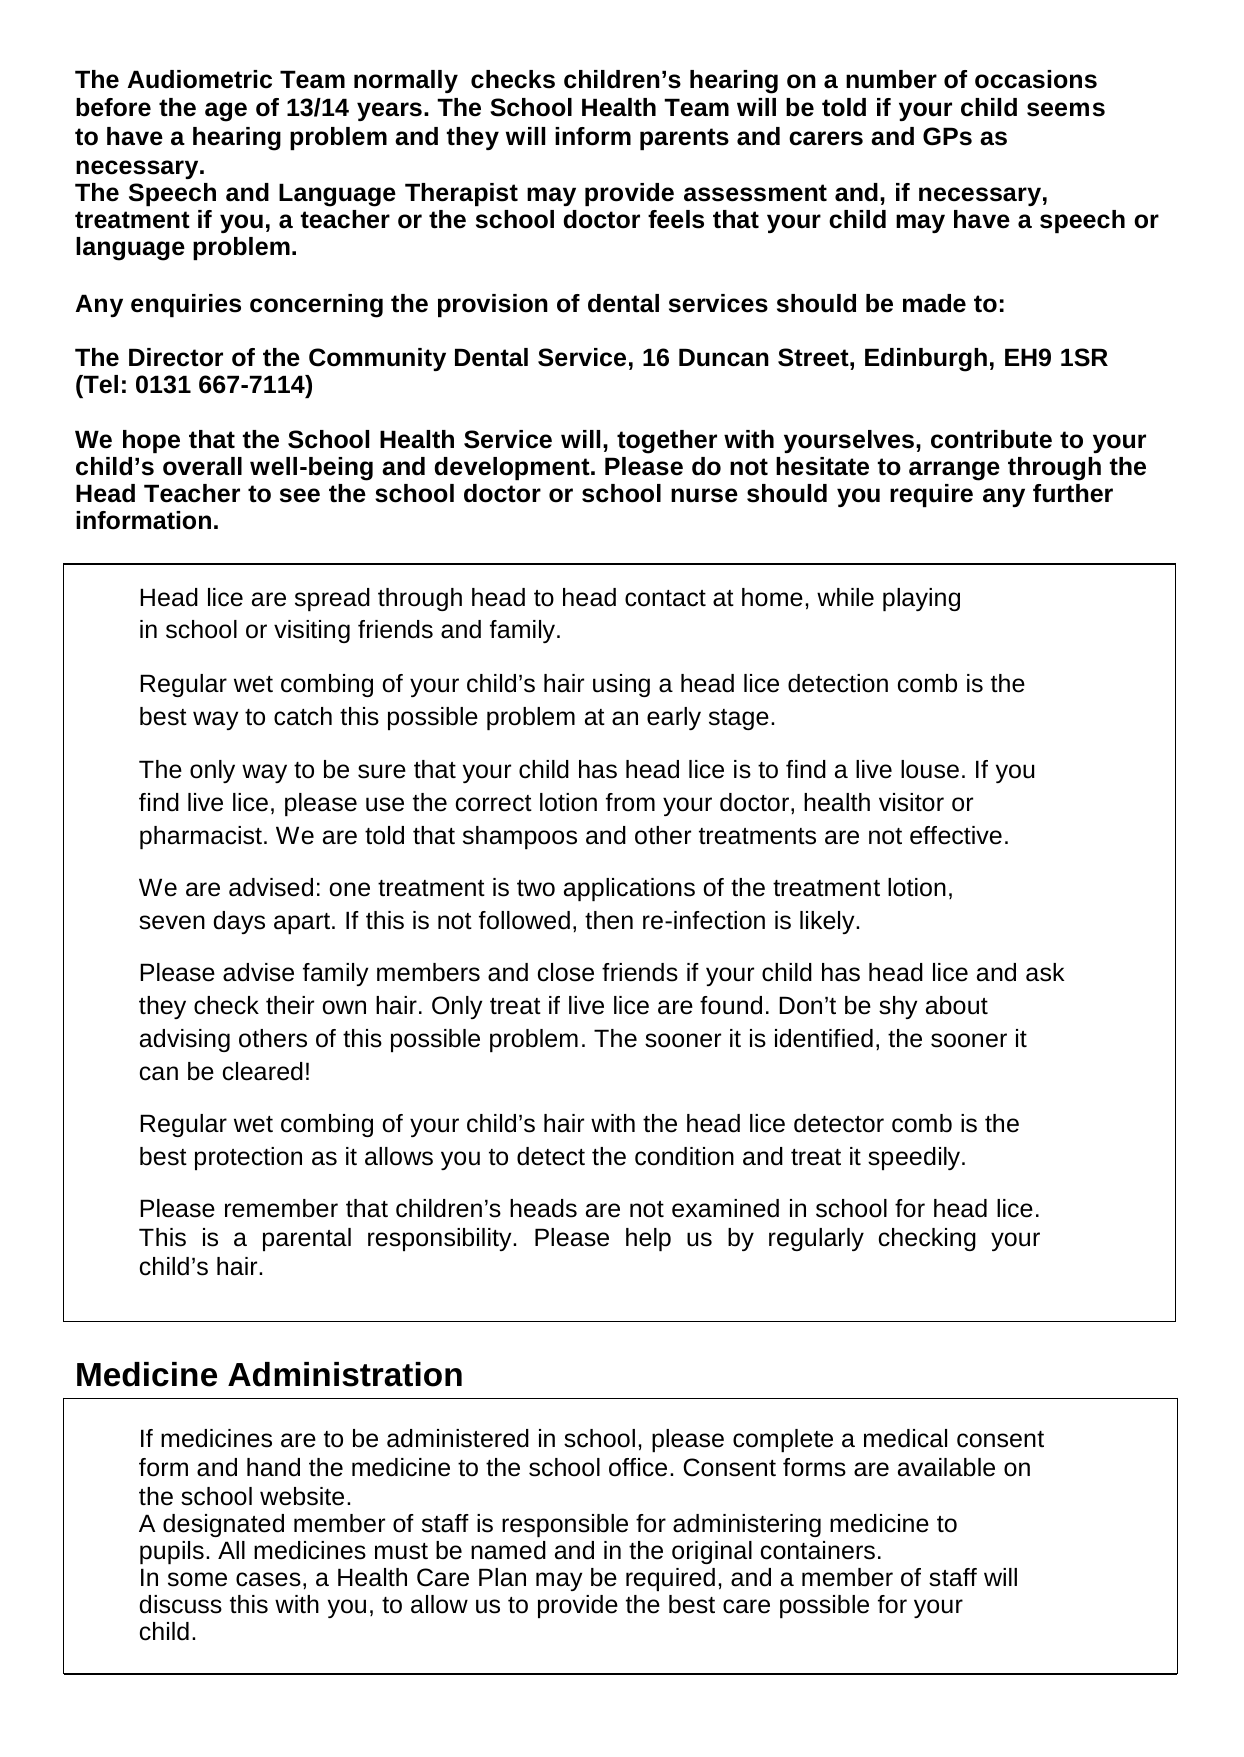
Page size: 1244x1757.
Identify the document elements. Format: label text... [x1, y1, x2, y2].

text We hope that the School Health Service will, together with yourselves, contribute to your child’s overall well-being and development. Please do not hesitate to arrange through the Head Teacher to see the school doctor or school nurse should you require any further information. [75, 426, 1179, 535]
text If medicines are to be administered in school, please complete a medical consent form and hand the medicine to the school office. Consent forms are available on the school website. [139, 1424, 1069, 1510]
text In some cases, a Health Care Plan may be required, and a member of staff will discuss this with you, to allow us to provide the best care possible for your child. [139, 1565, 1025, 1646]
text Medicine Administration [75, 1355, 1179, 1394]
text The Speech and Language Therapist may provide assessment and, if necessary, treatment if you, a teacher or the school doctor feels that your child may have a speech or language problem. [75, 180, 1166, 261]
text Any enquiries concerning the provision of dental services should be made to: [75, 289, 1179, 318]
text We are advised: one treatment is two applications of the treatment lotion, seven days apart. If this is not followed, then re-infection is likely. [139, 873, 1022, 935]
text Regular wet combing of your child’s hair using a head lice detection comb is the best way to catch this possible problem at an early stage. [139, 669, 1077, 731]
text The Audiometric Team normally checks children’s hearing on a number of occasions before the age of 13/14 years. The School Health Team will be told if your child seems to have a hearing problem and they will inform parents and carers and GPs as necessary. [75, 64, 1130, 179]
text Head lice are spread through head to head contact at home, while playing in school or visiting friends and family. [139, 583, 985, 644]
text Please remember that children’s heads are not examined in school for head lice. This is a parental responsibility. Please help us by regularly checking your child’s hair. [139, 1194, 1040, 1280]
text The Director of the Community Dental Service, 16 Duncan Street, Edinburgh, EH9 1SR (Tel: 0131 667-7114) [75, 345, 1179, 399]
text Please advise family members and close friends if your child has head lice and ask they check their own hair. Only treat if live lice are found. Don’t be shy about advising others of this possible problem. The sooner it is identified, the sooner it can be cleared! [139, 958, 1074, 1086]
text A designated member of staff is responsible for administering medicine to pupils. All medicines must be named and in the original containers. [139, 1511, 1034, 1565]
text Regular wet combing of your child’s hair with the head lice detector comb is the best protection as it allows you to detect the condition and treat it speedily. [139, 1109, 1071, 1171]
text The only way to be sure that your child has head lice is to find a live louse. If you find live lice, please use the correct lotion from your doctor, health visitor or pharmacist. We are told that shampoos and other treatments are not effective. [139, 755, 1078, 850]
